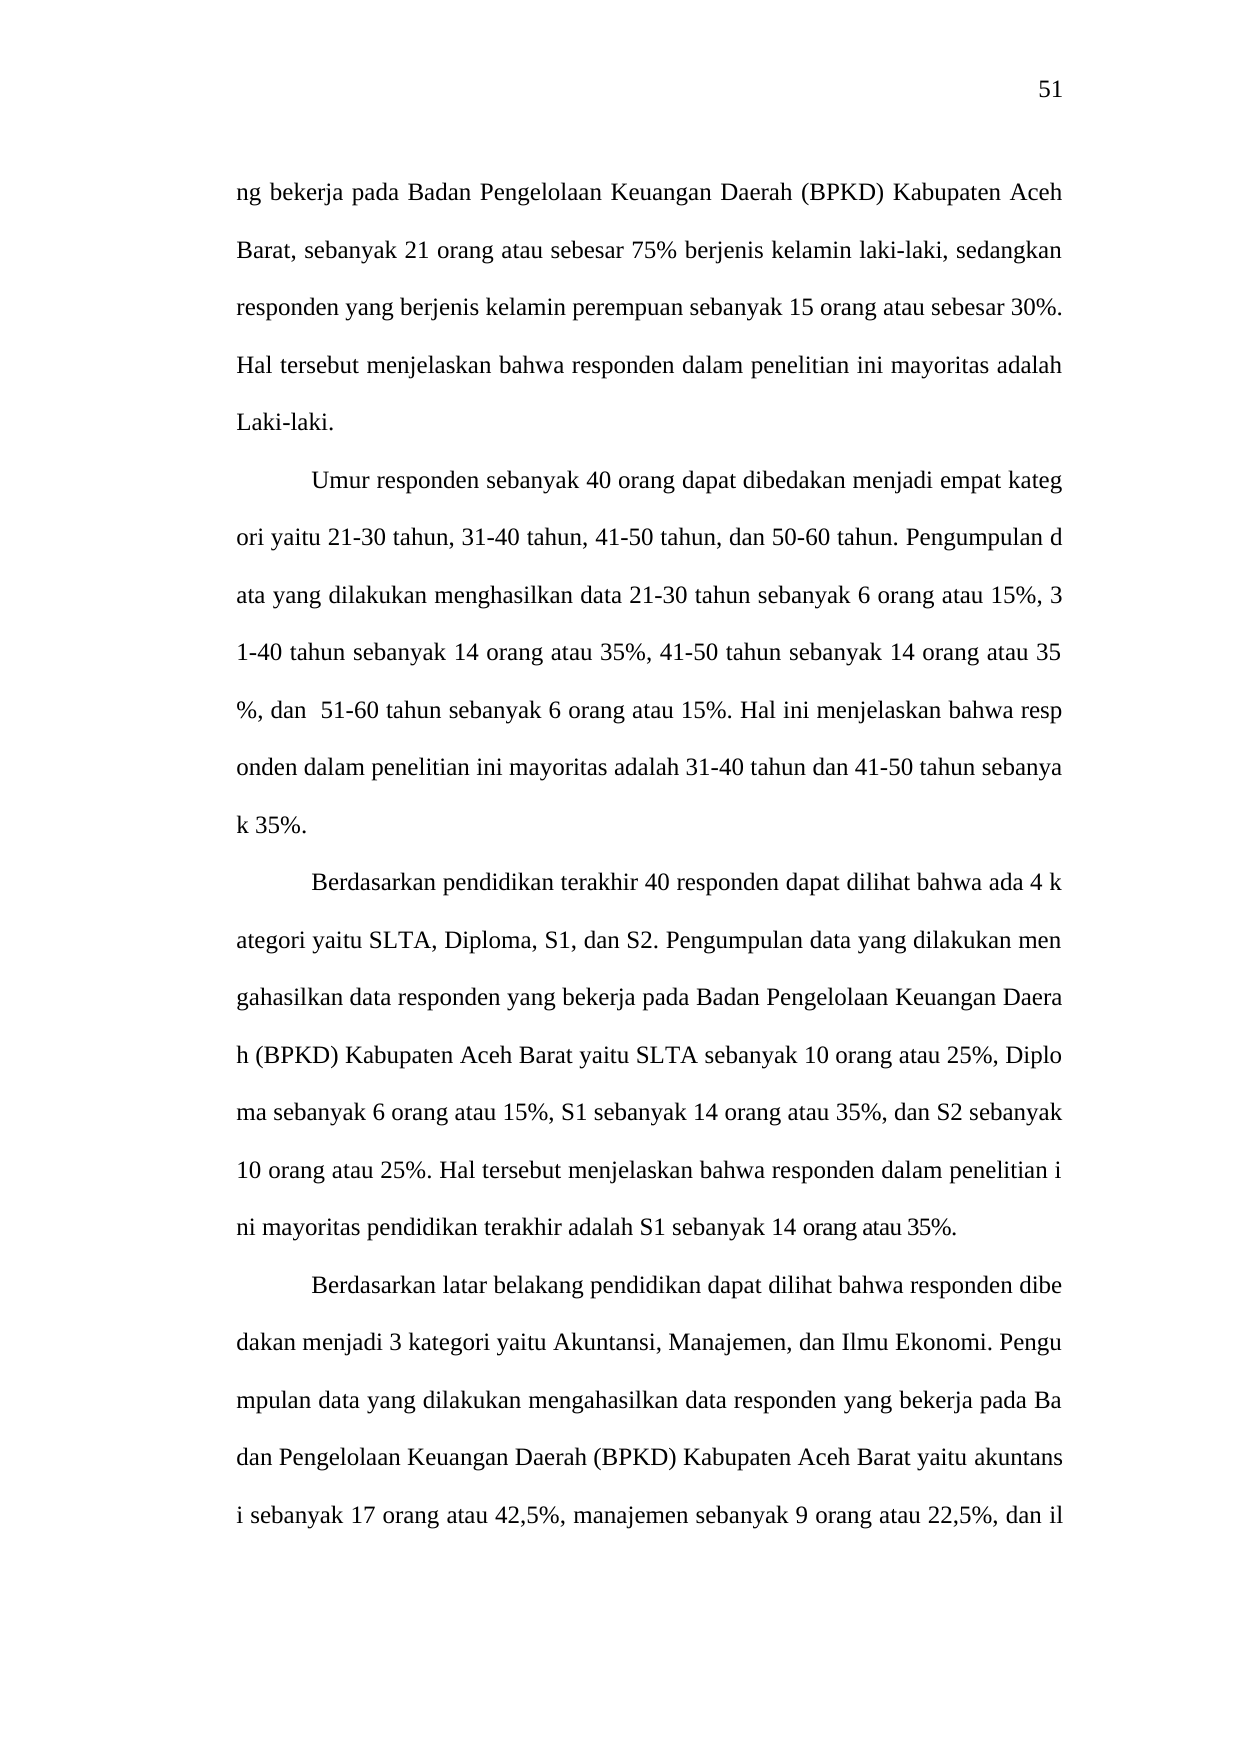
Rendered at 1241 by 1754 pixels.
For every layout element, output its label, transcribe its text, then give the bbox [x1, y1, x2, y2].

text Umur responden sebanyak 40 orang dapat dibedakan menjadi empat kategori yaitu 21-30 tahun, 31-40 tahun, 41-50 tahun, dan 50-60 tahun. Pengumpulan data yang dilakukan menghasilkan data 21-30 tahun sebanyak 6 orang atau 15%, 31-40 tahun sebanyak 14 orang atau 35%, 41-50 tahun sebanyak 14 orang atau 35%, dan 51-60 tahun sebanyak 6 orang atau 15%. Hal ini menjelaskan bahwa responden dalam penelitian ini mayoritas adalah 31-40 tahun dan 41-50 tahun sebanyak 35%. [236, 465, 1063, 838]
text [236, 177, 1063, 436]
text Berdasarkan pendidikan terakhir 40 responden dapat dilihat bahwa ada 4 kategori yaitu SLTA, Diploma, S1, dan S2. Pengumpulan data yang dilakukan mengahasilkan data responden yang bekerja pada Badan Pengelolaan Keuangan Daerah (BPKD) Kabupaten Aceh Barat yaitu SLTA sebanyak 10 orang atau 25%, Diploma sebanyak 6 orang atau 15%, S1 sebanyak 14 orang atau 35%, dan S2 sebanyak 10 orang atau 25%. Hal tersebut menjelaskan bahwa responden dalam penelitian ini mayoritas pendidikan terakhir adalah S1 sebanyak 14 orang atau 35%. [236, 867, 1063, 1241]
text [236, 1270, 1063, 1528]
